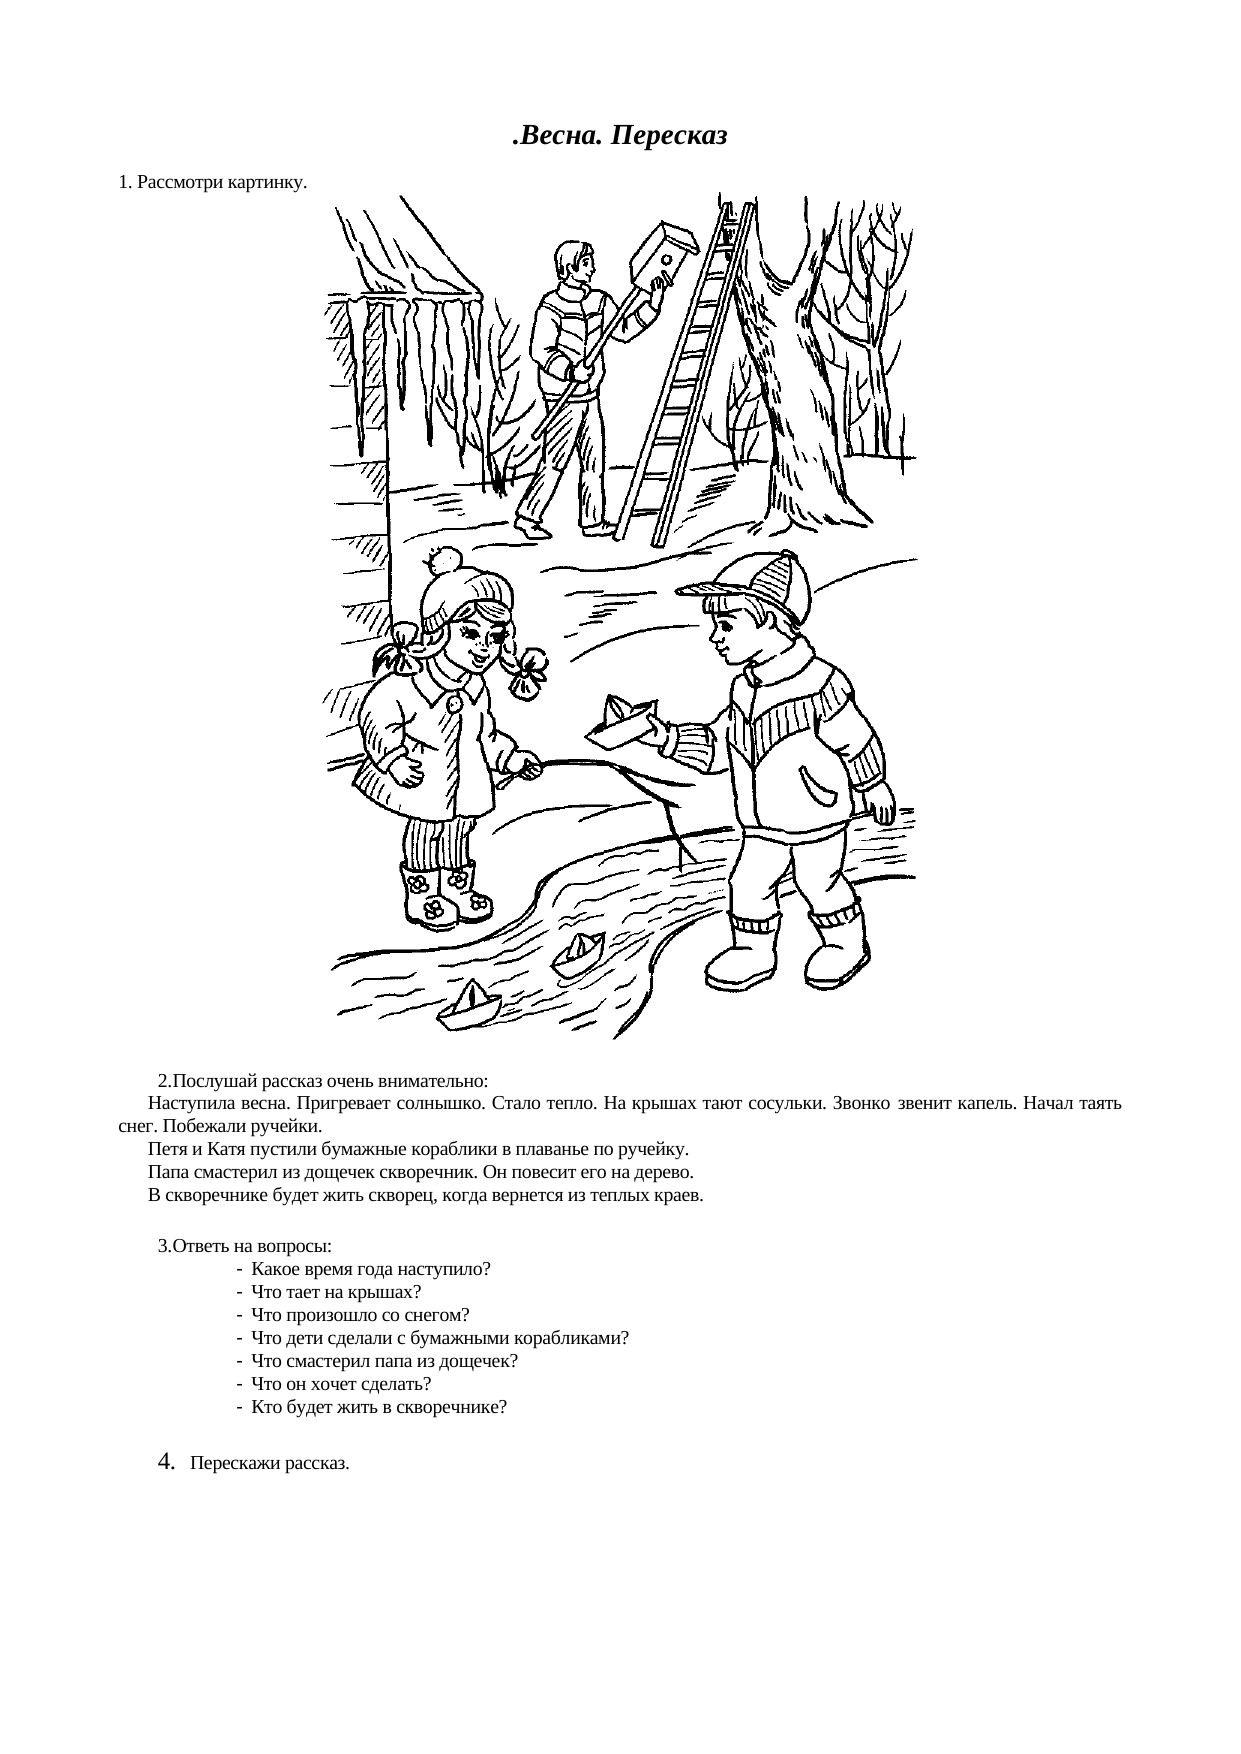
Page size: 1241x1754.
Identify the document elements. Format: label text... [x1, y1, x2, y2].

list Какое время года наступило? [118, 1257, 1122, 1280]
list Что он хочет сделать? [118, 1372, 1122, 1394]
picture [322, 192, 918, 1040]
text Петя и Катя пустили бумажные кораблики в плаванье по ручейку. [118, 1137, 1122, 1160]
list Перескажи рассказ. [118, 1446, 1122, 1475]
text 3.Ответь на вопросы: [158, 1234, 1122, 1257]
text Папа смастерил из дощечек скворечник. Он повесит его на дерево. [118, 1160, 1122, 1183]
text В скворечнике будет жить скворец, когда вернется из теплых краев. [118, 1183, 1122, 1205]
text 1. Рассмотри картинку. [118, 170, 1122, 193]
list Кто будет жить в скворечнике? [118, 1394, 1122, 1417]
list Что произошло со снегом? [118, 1303, 1122, 1326]
text .Весна. Пересказ [118, 117, 1122, 151]
text Наступила весна. Пригревает солнышко. Стало тепло. На крышах тают сосульки. Звонко звенит капель. Начал таять снег. Побежали ручейки. [118, 1091, 1122, 1137]
list Что смастерил папа из дощечек? [118, 1349, 1122, 1372]
text 2.Послушай рассказ очень внимательно: [158, 1068, 1122, 1091]
list Что тает на крышах? [118, 1280, 1122, 1303]
list Что дети сделали с бумажными корабликами? [118, 1326, 1122, 1349]
